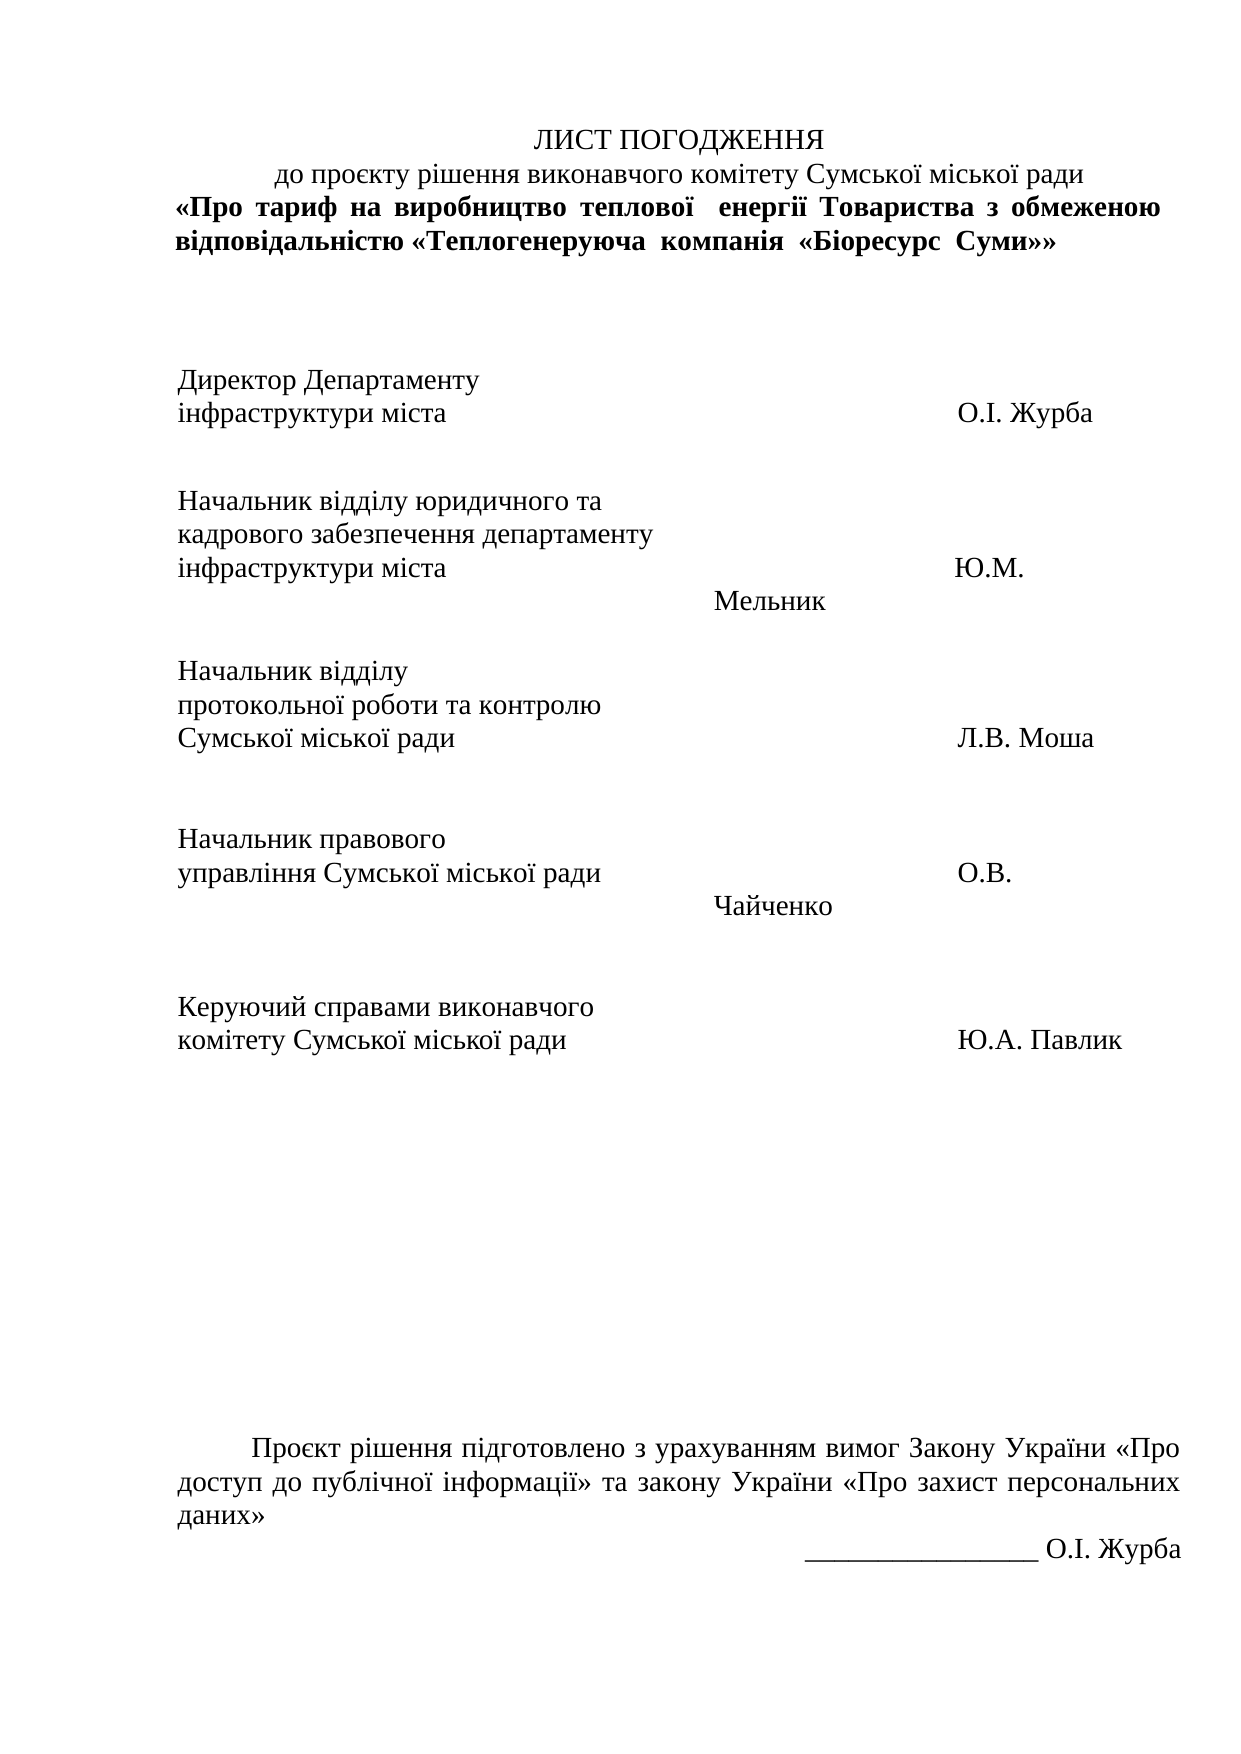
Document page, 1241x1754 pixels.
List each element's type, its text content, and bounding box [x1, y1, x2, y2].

text Проєкт рішення підготовлено з урахуванням вимог Закону України «Про доступ до публічної інформації» та закону України «Про захист персональних даних» [177, 1430, 1181, 1531]
table_cell Начальник відділу протокольної роботи та контролю Сумської міської ради [166, 654, 702, 821]
table_header О.І. Журба [702, 362, 1150, 483]
text ЛИСТ ПОГОДЖЕННЯ [177, 122, 1181, 156]
table_cell Керуючий справами виконавчого комітету Сумської міської ради [166, 989, 702, 1128]
table_cell Начальник відділу юридичного та кадрового забезпечення департаменту інфраструктури міста [166, 483, 702, 653]
table_cell Л.В. Моша [702, 654, 1150, 821]
table_cell Ю.М. Мельник [702, 483, 1150, 653]
table_cell Начальник правового управління Сумської міської ради [166, 821, 702, 989]
text до проєкту рішення виконавчого комітету Сумської міської ради [177, 156, 1181, 189]
table_cell О.В. Чайченко [702, 821, 1150, 989]
table_cell Ю.А. Павлик [702, 989, 1150, 1128]
text ________________ О.І. Журба [177, 1531, 1181, 1564]
table_header Директор Департаменту інфраструктури міста [166, 362, 702, 483]
text «Про тариф на виробництво теплової енергії Товариства з обмеженою відповідальністю «Теплогенеруюча компанія «Біоресурс Суми»» [175, 189, 1162, 256]
